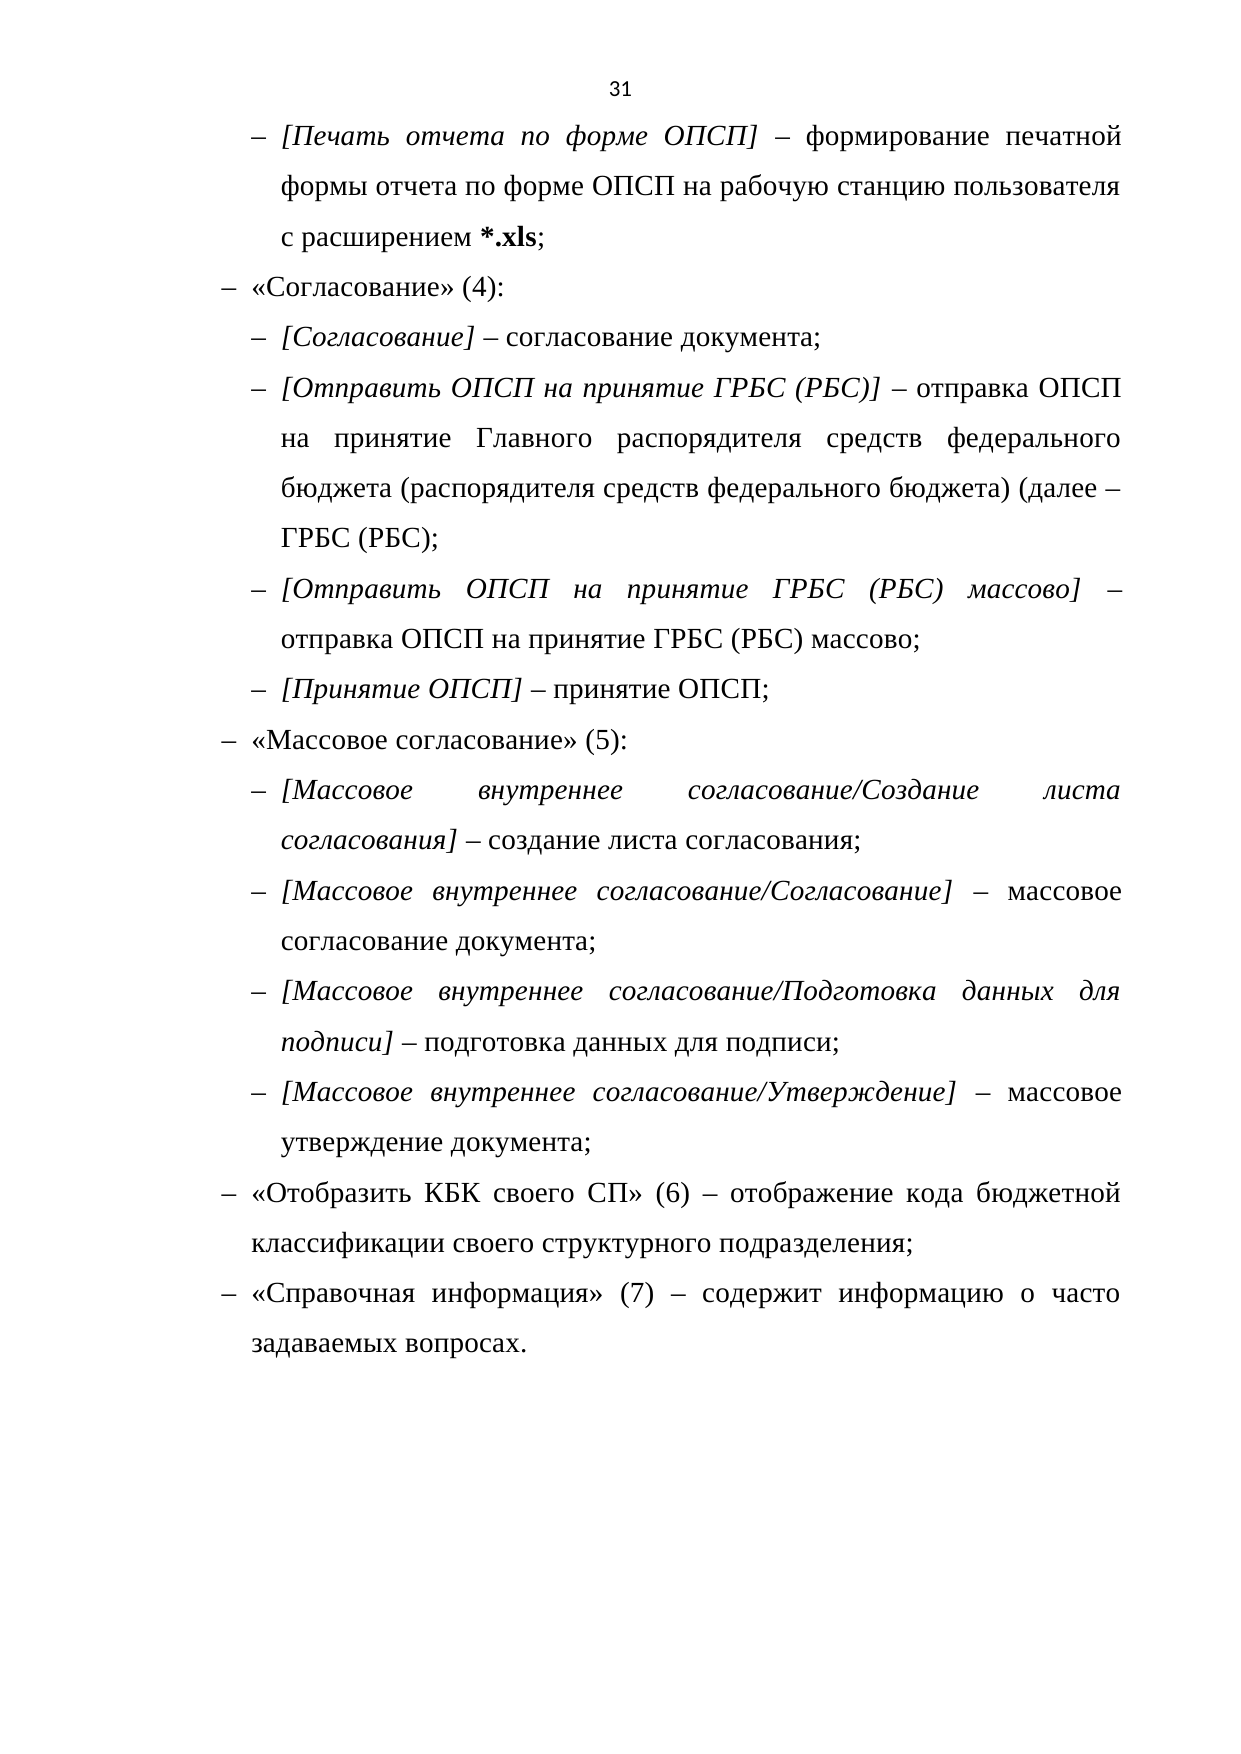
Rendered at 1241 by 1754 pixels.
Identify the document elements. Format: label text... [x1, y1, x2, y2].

text [Отправить ОПСП на принятие ГРБС (РБС) массово] – отправка ОПСП на принятие ГРБС (РБС) массово; [251, 571, 1122, 655]
text «Согласование» (4): [221, 269, 1122, 303]
text [Принятие ОПСП] – принятие ОПСП; [251, 672, 1122, 705]
text [Согласование] – согласование документа; [251, 319, 1122, 353]
text [Массовое внутреннее согласование/Утверждение] – массовое утверждение документа; [251, 1074, 1122, 1158]
text «Массовое согласование» (5): [221, 722, 1122, 755]
text «Справочная информация» (7) – содержит информацию о часто задаваемых вопросах. [221, 1275, 1122, 1359]
text [Массовое внутреннее согласование/Согласование] – массовое согласование документа; [251, 873, 1122, 957]
text [Массовое внутреннее согласование/Создание листа согласования] – создание листа согласования; [251, 772, 1122, 856]
text «Отобразить КБК своего СП» (6) – отображение кода бюджетной классификации своего структурного подразделения; [221, 1175, 1122, 1258]
text [Печать отчета по форме ОПСП] – формирование печатной формы отчета по форме ОПСП на рабочую станцию пользователя с расширением *.xls; [251, 118, 1122, 252]
text [Отправить ОПСП на принятие ГРБС (РБС)] – отправка ОПСП на принятие Главного распорядителя средств федерального бюджета (распорядителя средств федерального бюджета) (далее – ГРБС (РБС); [251, 370, 1122, 554]
text [Массовое внутреннее согласование/Подготовка данных для подписи] – подготовка данных для подписи; [251, 973, 1122, 1057]
